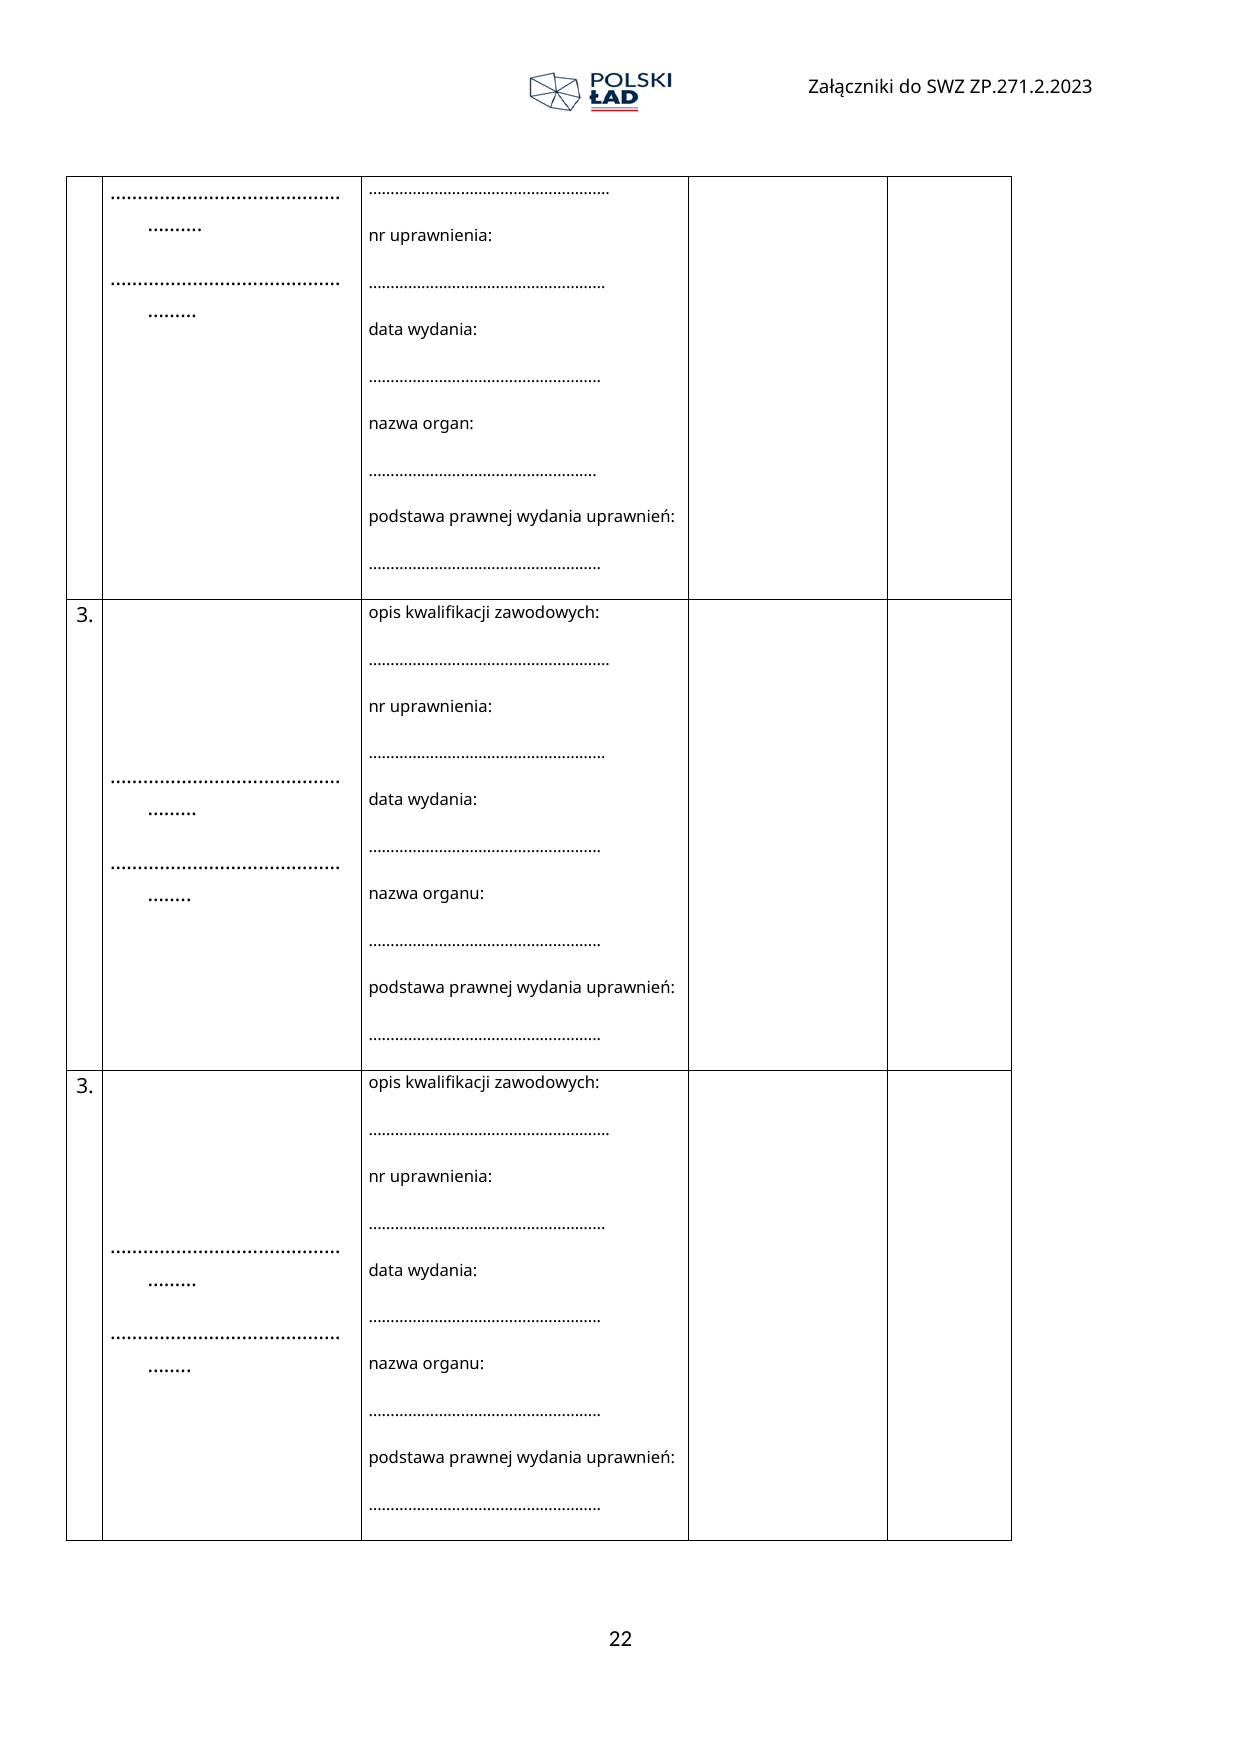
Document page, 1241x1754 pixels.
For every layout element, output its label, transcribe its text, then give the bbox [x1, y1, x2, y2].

table_cell [888, 177, 1011, 599]
table_cell 2. [67, 177, 102, 599]
table_cell [689, 600, 887, 1070]
table_cell [689, 1071, 887, 1540]
table_cell [689, 177, 887, 599]
table_cell 3. [67, 600, 102, 1070]
table_cell 3. [67, 1071, 102, 1540]
table_cell opis kwalifikacji zawodowych: ………………………………………………. nr uprawnienia: ……………………………………………… data wydania: …………………………………………….. nazwa organu: …………………………………………….. podstawa prawnej wydania uprawnień: …………………………………………….. [362, 1071, 688, 1540]
table_cell opis kwalifikacji zawodowych: ………………………………………………. nr uprawnienia: ……………………………………………… data wydania: …………………………………………….. nazwa organu: …………………………………………….. podstawa prawnej wydania uprawnień: …………………………………………….. [362, 600, 688, 1070]
table_cell [888, 1071, 1011, 1540]
table_cell …………………………………………… ………………………………………….. [103, 600, 361, 1070]
table_cell ……………………………………………. …………………………………………… [103, 177, 361, 599]
picture [482, 6, 721, 176]
table_cell …………………………………………… ………………………………………….. [103, 1071, 361, 1540]
table_cell [888, 600, 1011, 1070]
